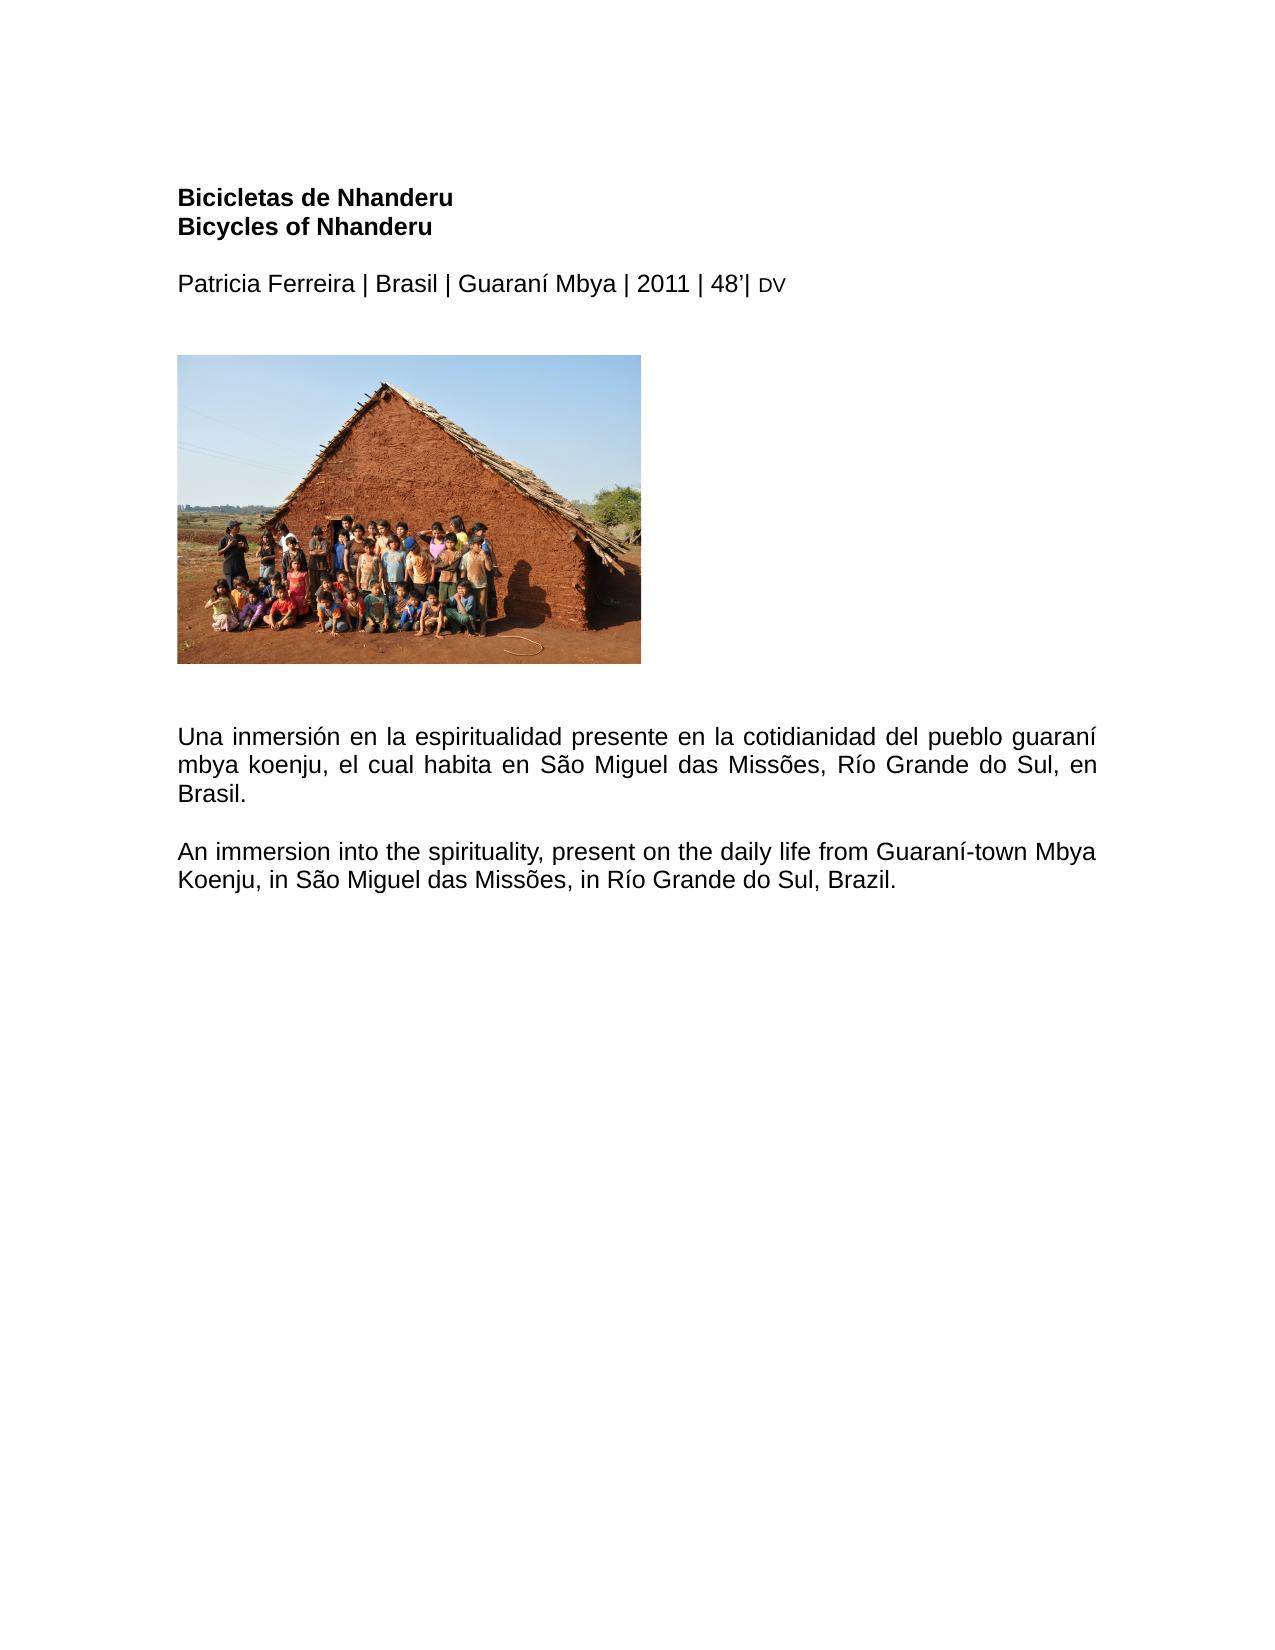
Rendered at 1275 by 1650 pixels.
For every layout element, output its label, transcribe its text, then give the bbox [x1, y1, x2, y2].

text An immersion into the spirituality, present on the daily life from Guaraní-town Mbya Koenju, in São Miguel das Missões, in Río Grande do Sul, Brazil. [177, 837, 1098, 894]
text Bicicletas de Nhanderu [177, 183, 1098, 212]
picture [177, 355, 642, 664]
text Patricia Ferreira | Brasil | Guaraní Mbya | 2011 | 48’| dv [177, 269, 1098, 298]
text Bicycles of Nhanderu [177, 212, 1098, 241]
text Una inmersión en la espiritualidad presente en la cotidianidad del pueblo guaraní mbya koenju, el cual habita en São Miguel das Missões, Río Grande do Sul, en Brasil. [177, 722, 1098, 808]
